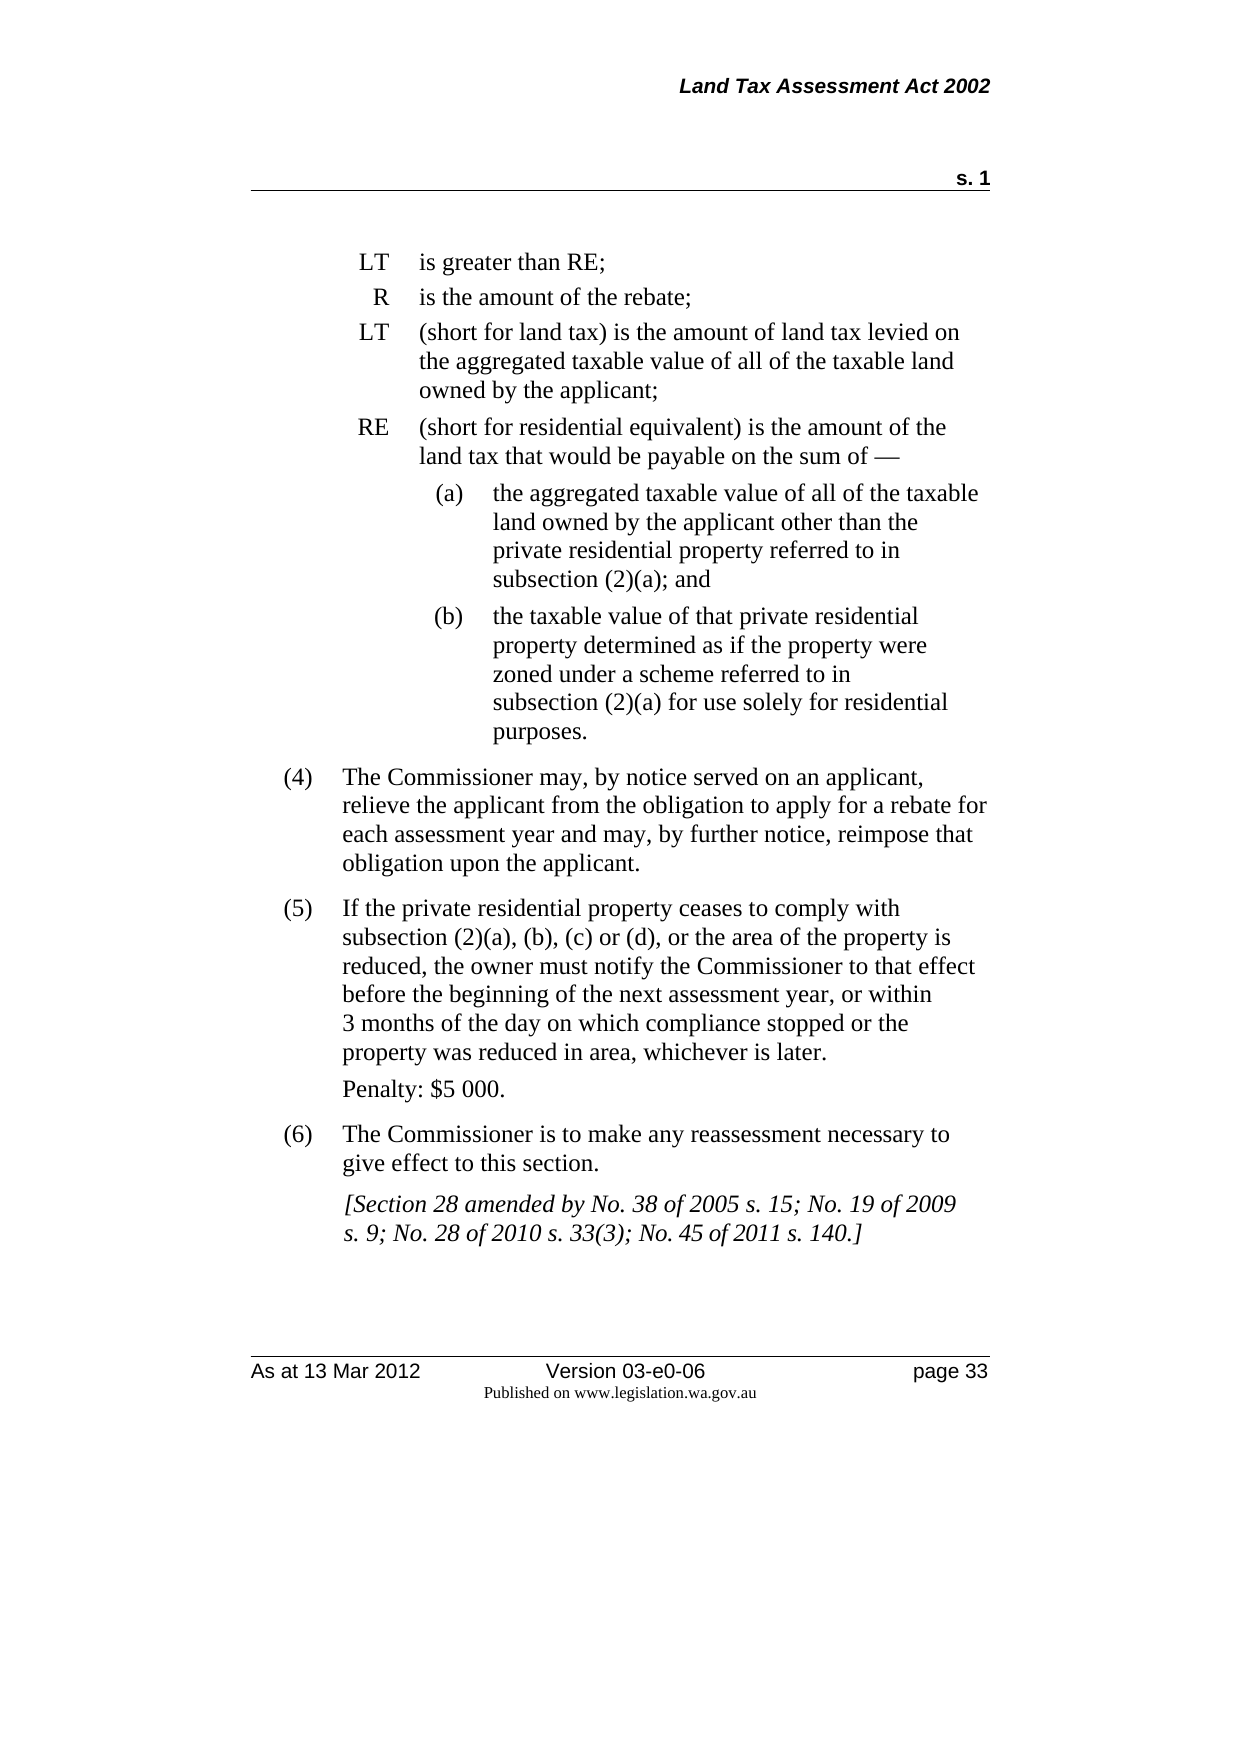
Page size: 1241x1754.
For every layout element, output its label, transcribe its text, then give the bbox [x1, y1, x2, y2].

text R is the amount of the rebate; [251, 282, 990, 311]
text RE (short for residential equivalent) is the amount of the land tax that would be payable on the sum of — [251, 412, 990, 469]
text (4) The Commissioner may, by notice served on an applicant, relieve the applicant from the obligation to apply for a rebate for each assessment year and may, by further notice, reimpose that obligation upon the applicant. [251, 762, 990, 877]
text (5) If the private residential property ceases to comply with subsection (2)(a), (b), (c) or (d), or the area of the property is reduced, the owner must notify the Commissioner to that effect before the beginning of the next assessment year, or within 3 months of the day on which compliance stopped or the property was reduced in area, whichever is later. [251, 893, 990, 1066]
text Penalty: $5 000. [251, 1074, 990, 1103]
text (a) the aggregated taxable value of all of the taxable land owned by the applicant other than the private residential property referred to in subsection (2)(a); and [251, 478, 990, 593]
text [Section 28 amended by No. 38 of 2005 s. 15; No. 19 of 2009 s. 9; No. 28 of 2010 s. 33(3); No. 45 of 2011 s. 140.] [251, 1189, 990, 1247]
text LT (short for land tax) is the amount of land tax levied on the aggregated taxable value of all of the taxable land owned by the applicant; [251, 317, 990, 404]
text (b) the taxable value of that private residential property determined as if the property were zoned under a scheme referred to in subsection (2)(a) for use solely for residential purposes. [251, 601, 990, 745]
text (6) The Commissioner is to make any reassessment necessary to give effect to this section. [251, 1119, 990, 1177]
text LT is greater than RE; [251, 247, 990, 276]
